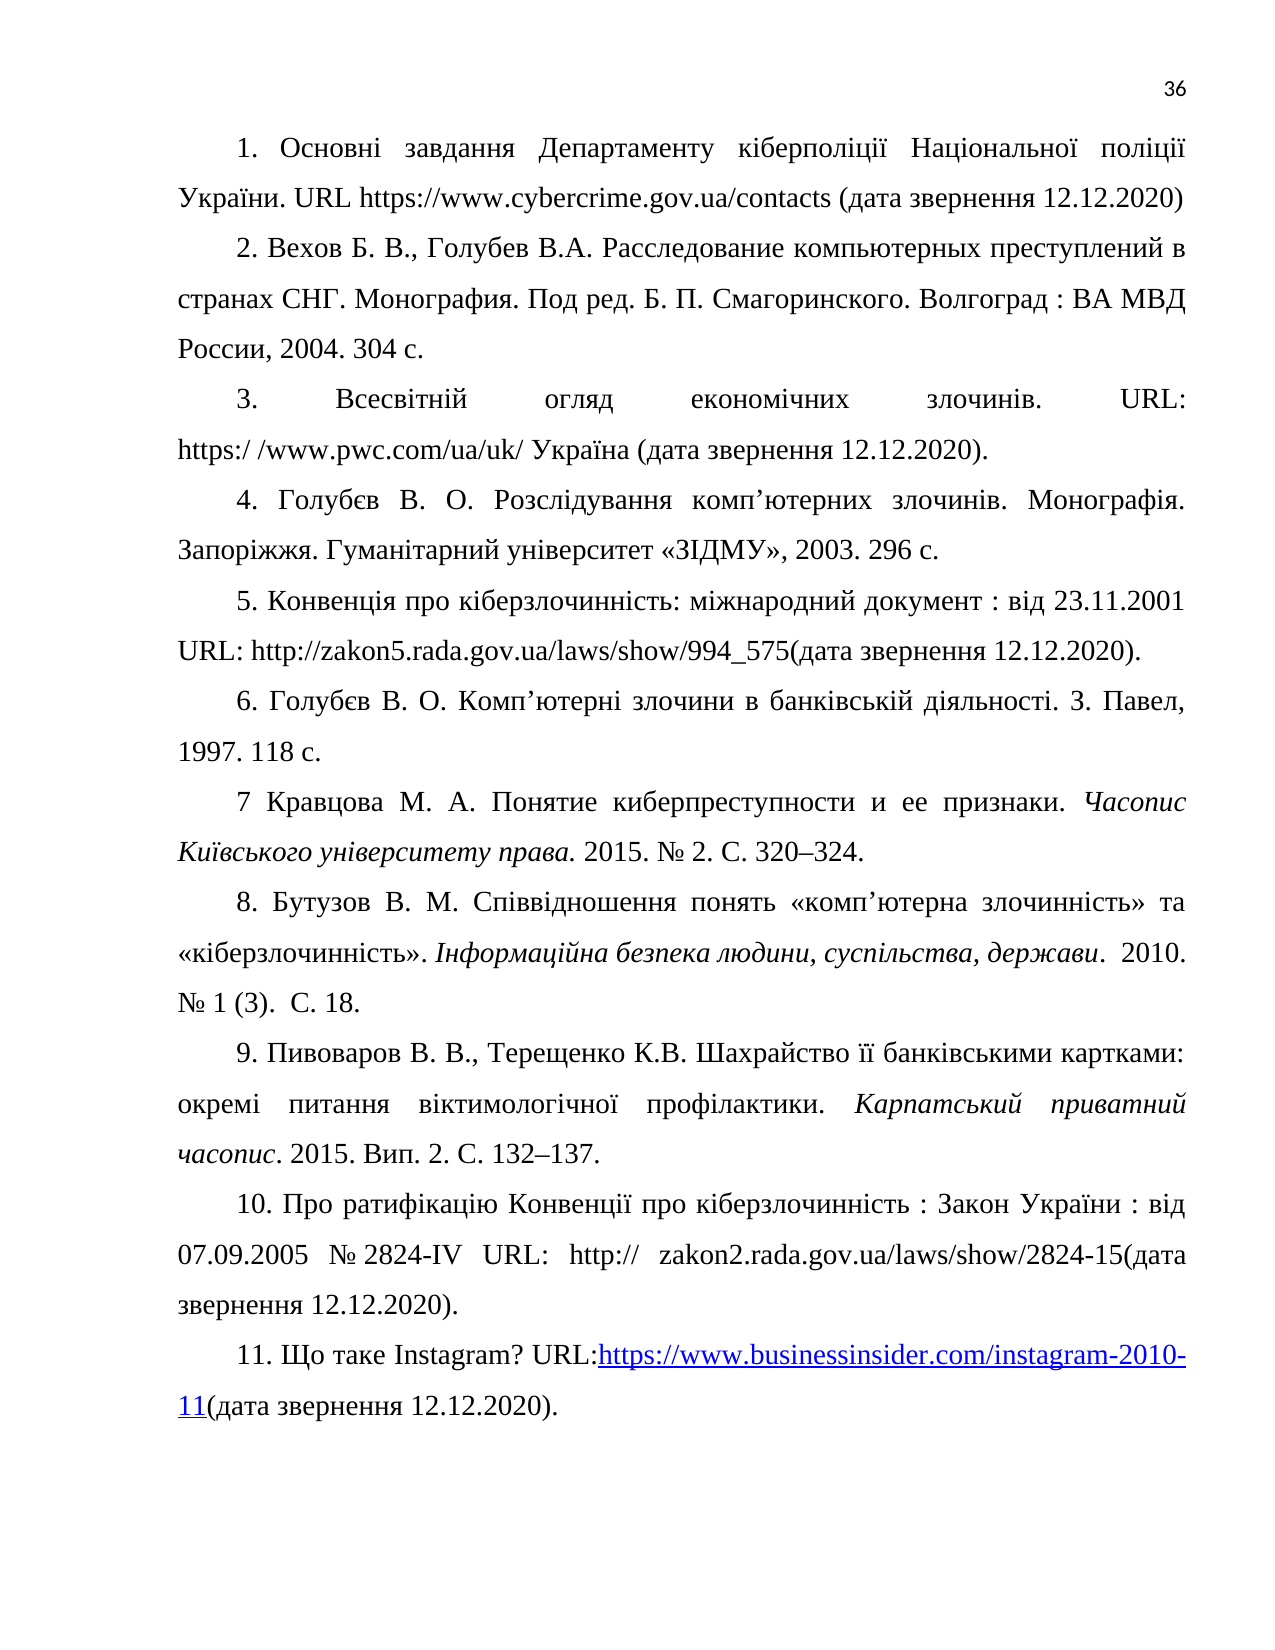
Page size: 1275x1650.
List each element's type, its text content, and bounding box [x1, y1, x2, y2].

list 10. Про ратифікацію Конвенції про кіберзлочинність : Закон України : від 07.09.2005 № 2824-ІV URL: http:// zakon2.rada.gov.ua/laws/show/2824-15(дата звернення 12.12.2020). [177, 1186, 1186, 1321]
list 8. Бутузов В. М. Співвідношення понять «комп’ютерна злочинність» та «кіберзлочинність». Інформаційна безпека людини, суспільства, держави. 2010. № 1 (3). С. 18. [177, 884, 1186, 1019]
text 11. Що таке Instagram? URL:https://www.businessinsider.com/instagram-2010-11(дата звернення 12.12.2020). [177, 1337, 1186, 1421]
list 7 Кравцова М. А. Понятие киберпреступности и ее признаки. Часопис Київського університету права. 2015. № 2. С. 320–324. [177, 784, 1186, 868]
list 6. Голубєв В. О. Комп’ютерні злочини в банківській діяльності. З. Павел, 1997. 118 с. [177, 683, 1186, 767]
list 3. Всесвітній огляд економічних злочинів. URL: https:/ /www.pwc.com/ua/uk/ Україна (дата звернення 12.12.2020). [177, 381, 1186, 465]
list 4. Голубєв В. О. Розслідування комп’ютерних злочинів. Монографія. Запоріжжя. Гуманітарний університет «ЗІДМУ», 2003. 296 с. [177, 482, 1186, 566]
list 1. Основні завдання Департаменту кіберполіції Національної поліції України. URL https://www.cybercrime.gov.ua/contacts (дата звернення 12.12.2020) [177, 130, 1186, 214]
list 9. Пивоваров В. В., Терещенко К.В. Шахрайство її банківськими картками: окремі питання віктимологічної профілактики. Карпатський приватний часопис. 2015. Вип. 2. С. 132–137. [177, 1036, 1186, 1170]
list 5. Конвенція про кіберзлочинність: міжнародний документ : від 23.11.2001 URL: http://zakon5.rada.gov.ua/laws/show/994_575(дата звернення 12.12.2020). [177, 583, 1186, 667]
list 2. Вехов Б. В., Голубев В.А. Расследование компьютерных преступлений в странах СНГ. Монография. Под ред. Б. П. Смагоринского. Волгоград : ВА МВД России, 2004. 304 с. [177, 231, 1186, 365]
